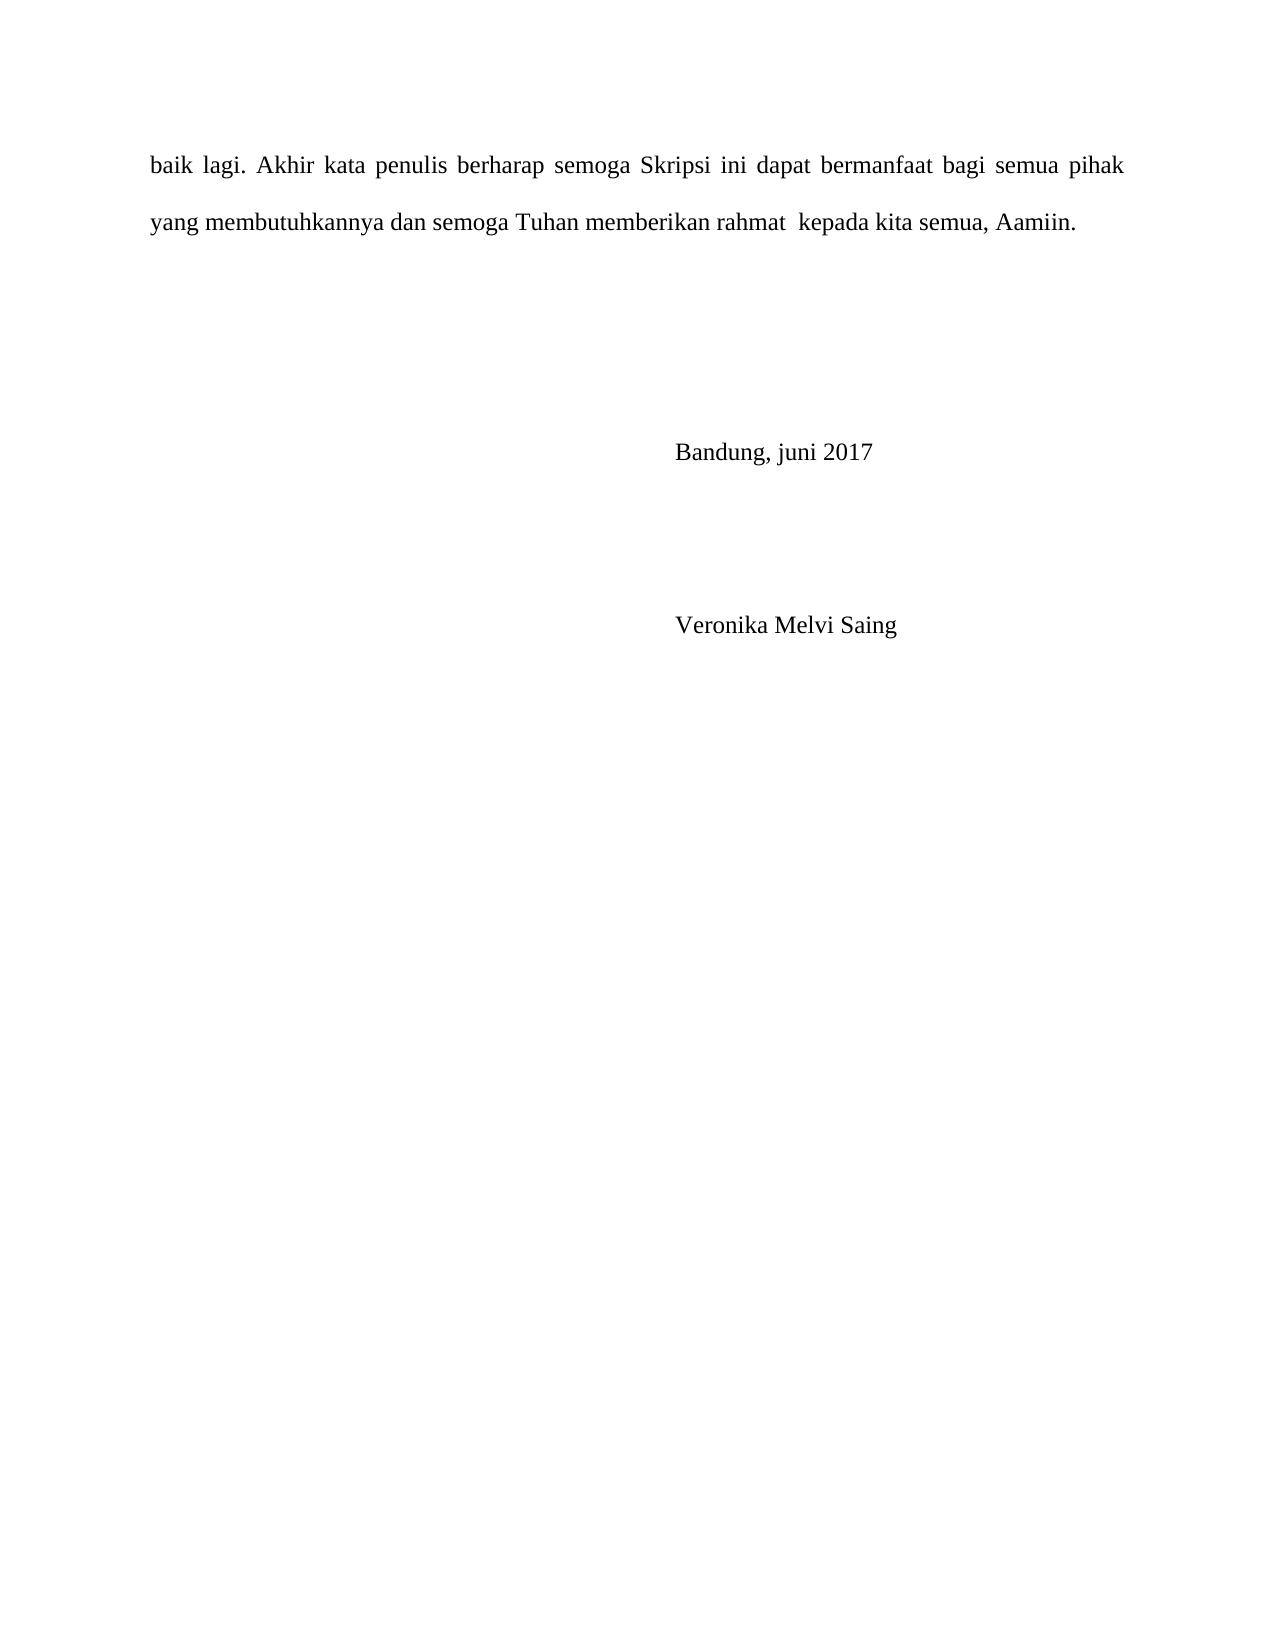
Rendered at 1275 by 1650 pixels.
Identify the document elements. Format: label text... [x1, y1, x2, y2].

text Bandung, juni 2017 [675, 437, 1125, 466]
text Veronika Melvi Saing [675, 610, 1125, 639]
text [150, 150, 1125, 236]
